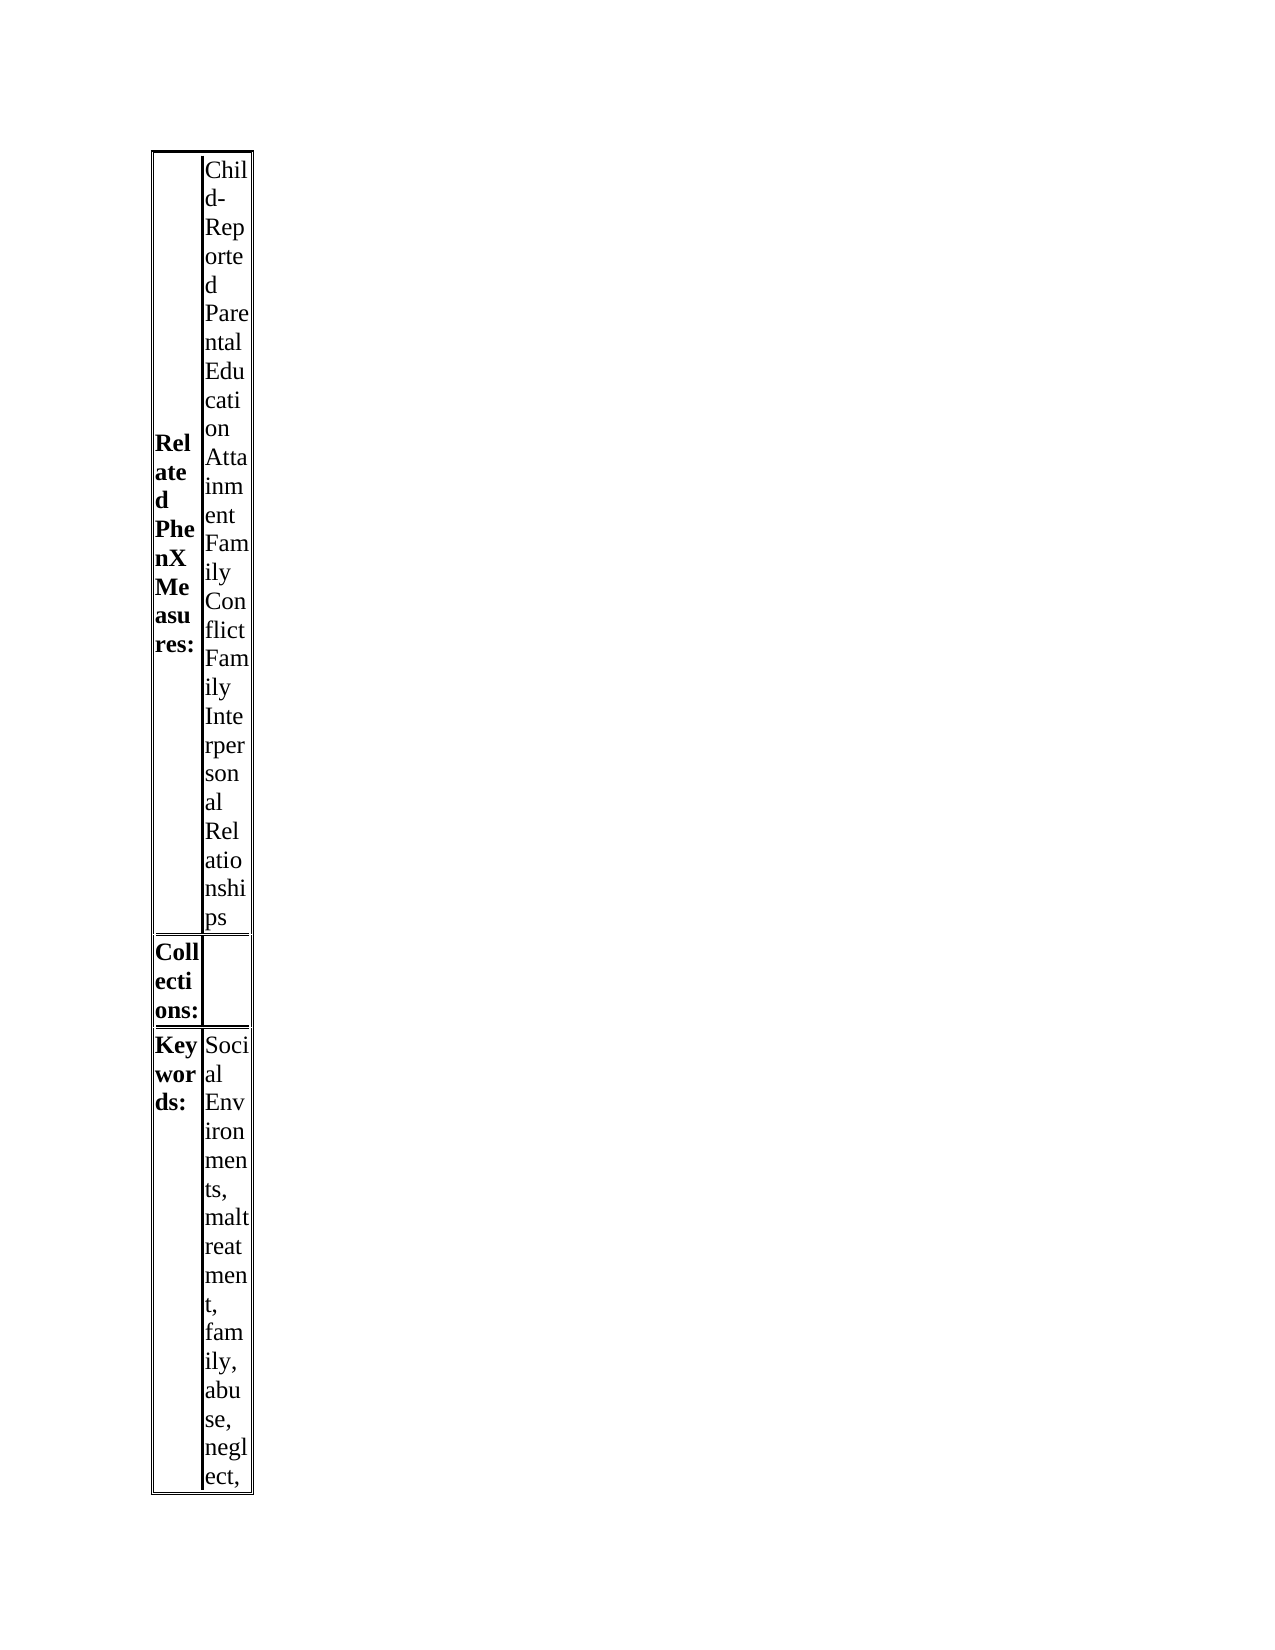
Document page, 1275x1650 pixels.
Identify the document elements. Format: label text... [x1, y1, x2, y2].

table_cell Child-Reported Parental Education Attainment Family Conflict Family Interpersonal Relationships [202, 153, 251, 933]
table_cell Related PhenX Measures: [154, 153, 202, 933]
table_cell Keywords: [154, 1025, 202, 1492]
table_cell Collections: [152, 933, 202, 1025]
table_cell [202, 933, 252, 1025]
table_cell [202, 1025, 251, 1492]
